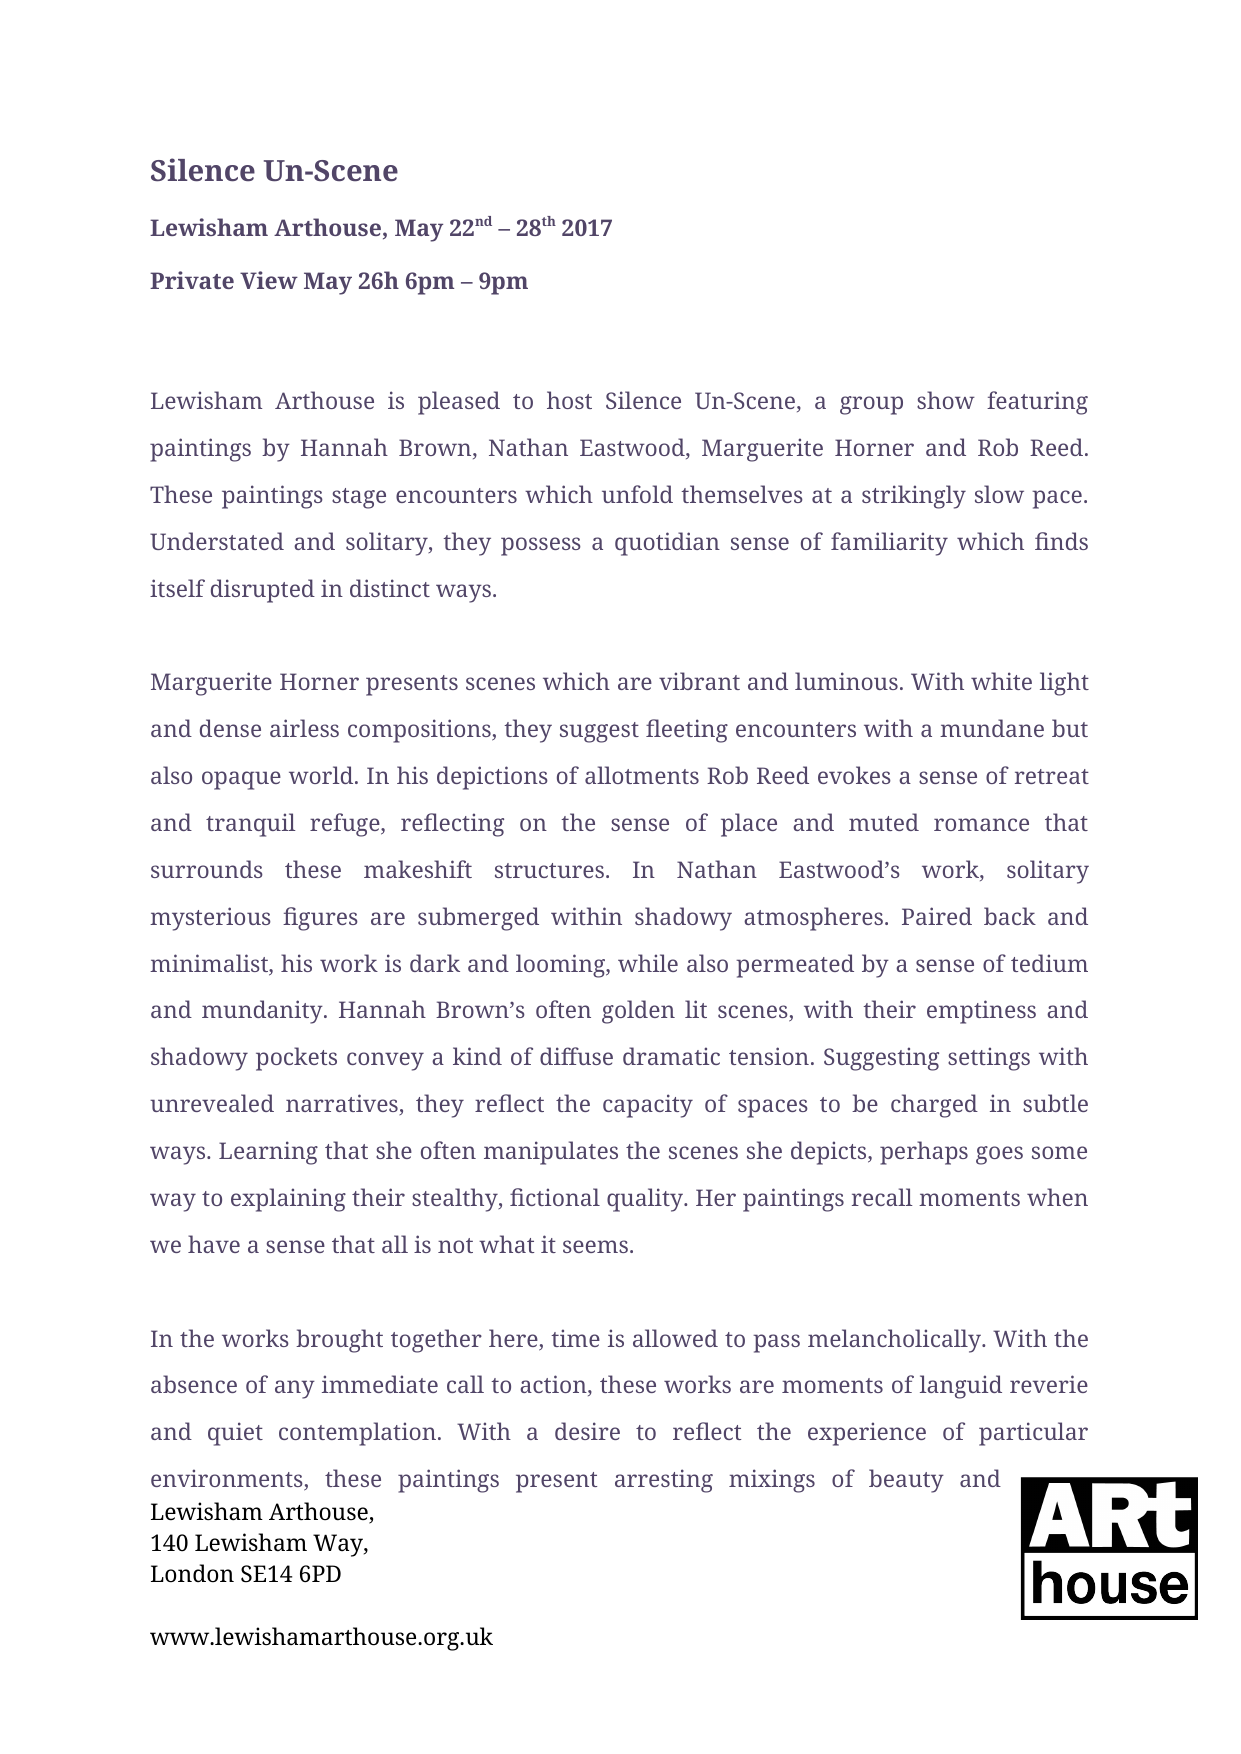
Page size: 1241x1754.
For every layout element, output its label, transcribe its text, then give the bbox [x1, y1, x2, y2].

text Private View May 26h 6pm – 9pm [150, 265, 1090, 296]
text Marguerite Horner presents scenes which are vibrant and luminous. With white light and dense airless compositions, they suggest fleeting encounters with a mundane but also opaque world. In his depictions of allotments Rob Reed evokes a sense of retreat and tranquil refuge, reflecting on the sense of place and muted romance that surrounds these makeshift structures. In Nathan Eastwood’s work, solitary mysterious figures are submerged within shadowy atmospheres. Paired back and minimalist, his work is dark and looming, while also permeated by a sense of tedium and mundanity. Hannah Brown’s often golden lit scenes, with their emptiness and shadowy pockets convey a kind of diffuse dramatic tension. Suggesting settings with unrevealed narratives, they reflect the capacity of spaces to be charged in subtle ways. Learning that she often manipulates the scenes she depicts, perhaps goes some way to explaining their stealthy, fictional quality. Her paintings recall moments when we have a sense that all is not what it seems. [150, 666, 1090, 1260]
text Silence Un-Scene [150, 150, 1090, 190]
picture [1020, 1477, 1198, 1620]
text Lewisham Arthouse is pleased to host Silence Un-Scene, a group show featuring paintings by Hannah Brown, Nathan Eastwood, Marguerite Horner and Rob Reed. These paintings stage encounters which unfold themselves at a strikingly slow pace. Understated and solitary, they possess a quotidian sense of familiarity which finds itself disrupted in distinct ways. [150, 385, 1090, 604]
text Lewisham Arthouse, May 22nd – 28th 2017 [150, 212, 1090, 243]
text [150, 1322, 1090, 1494]
